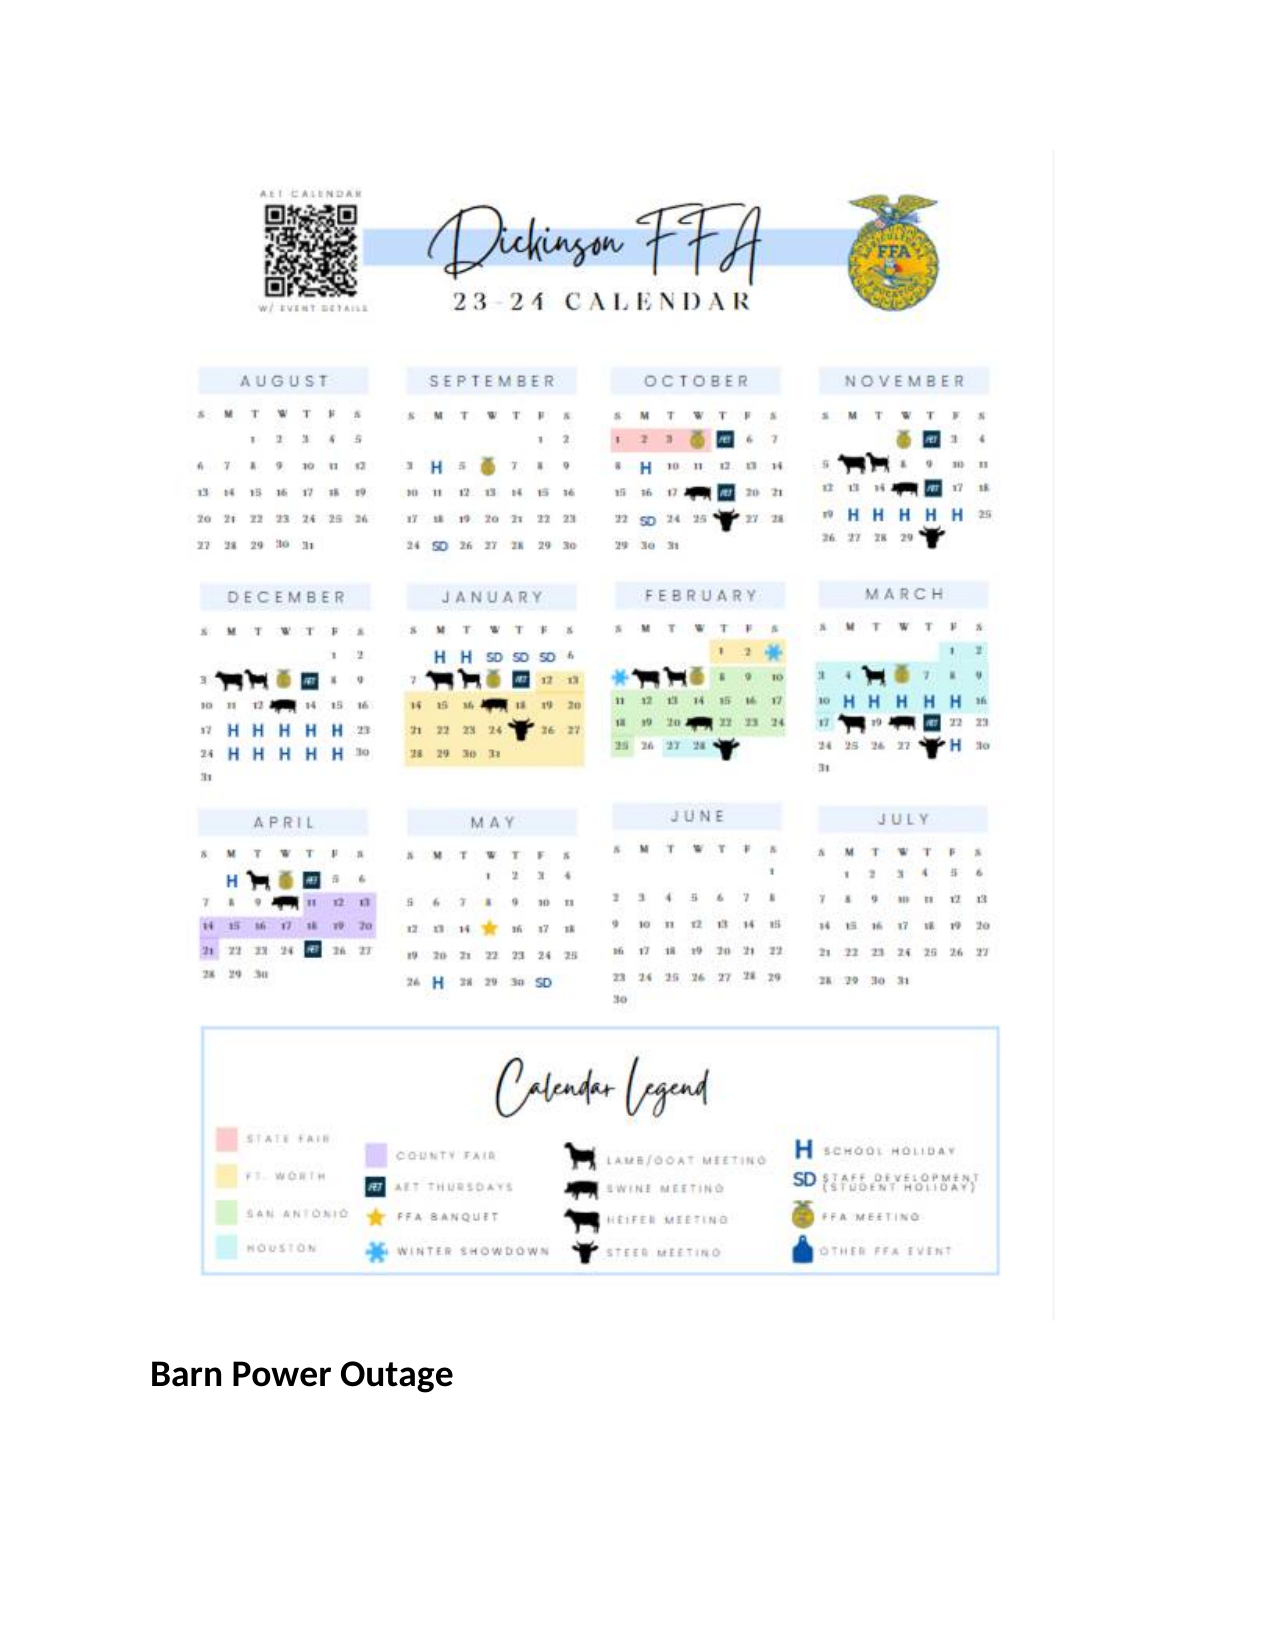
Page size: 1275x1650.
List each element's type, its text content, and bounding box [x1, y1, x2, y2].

picture [150, 150, 1055, 1321]
text Barn Power Outage [150, 1349, 1125, 1395]
